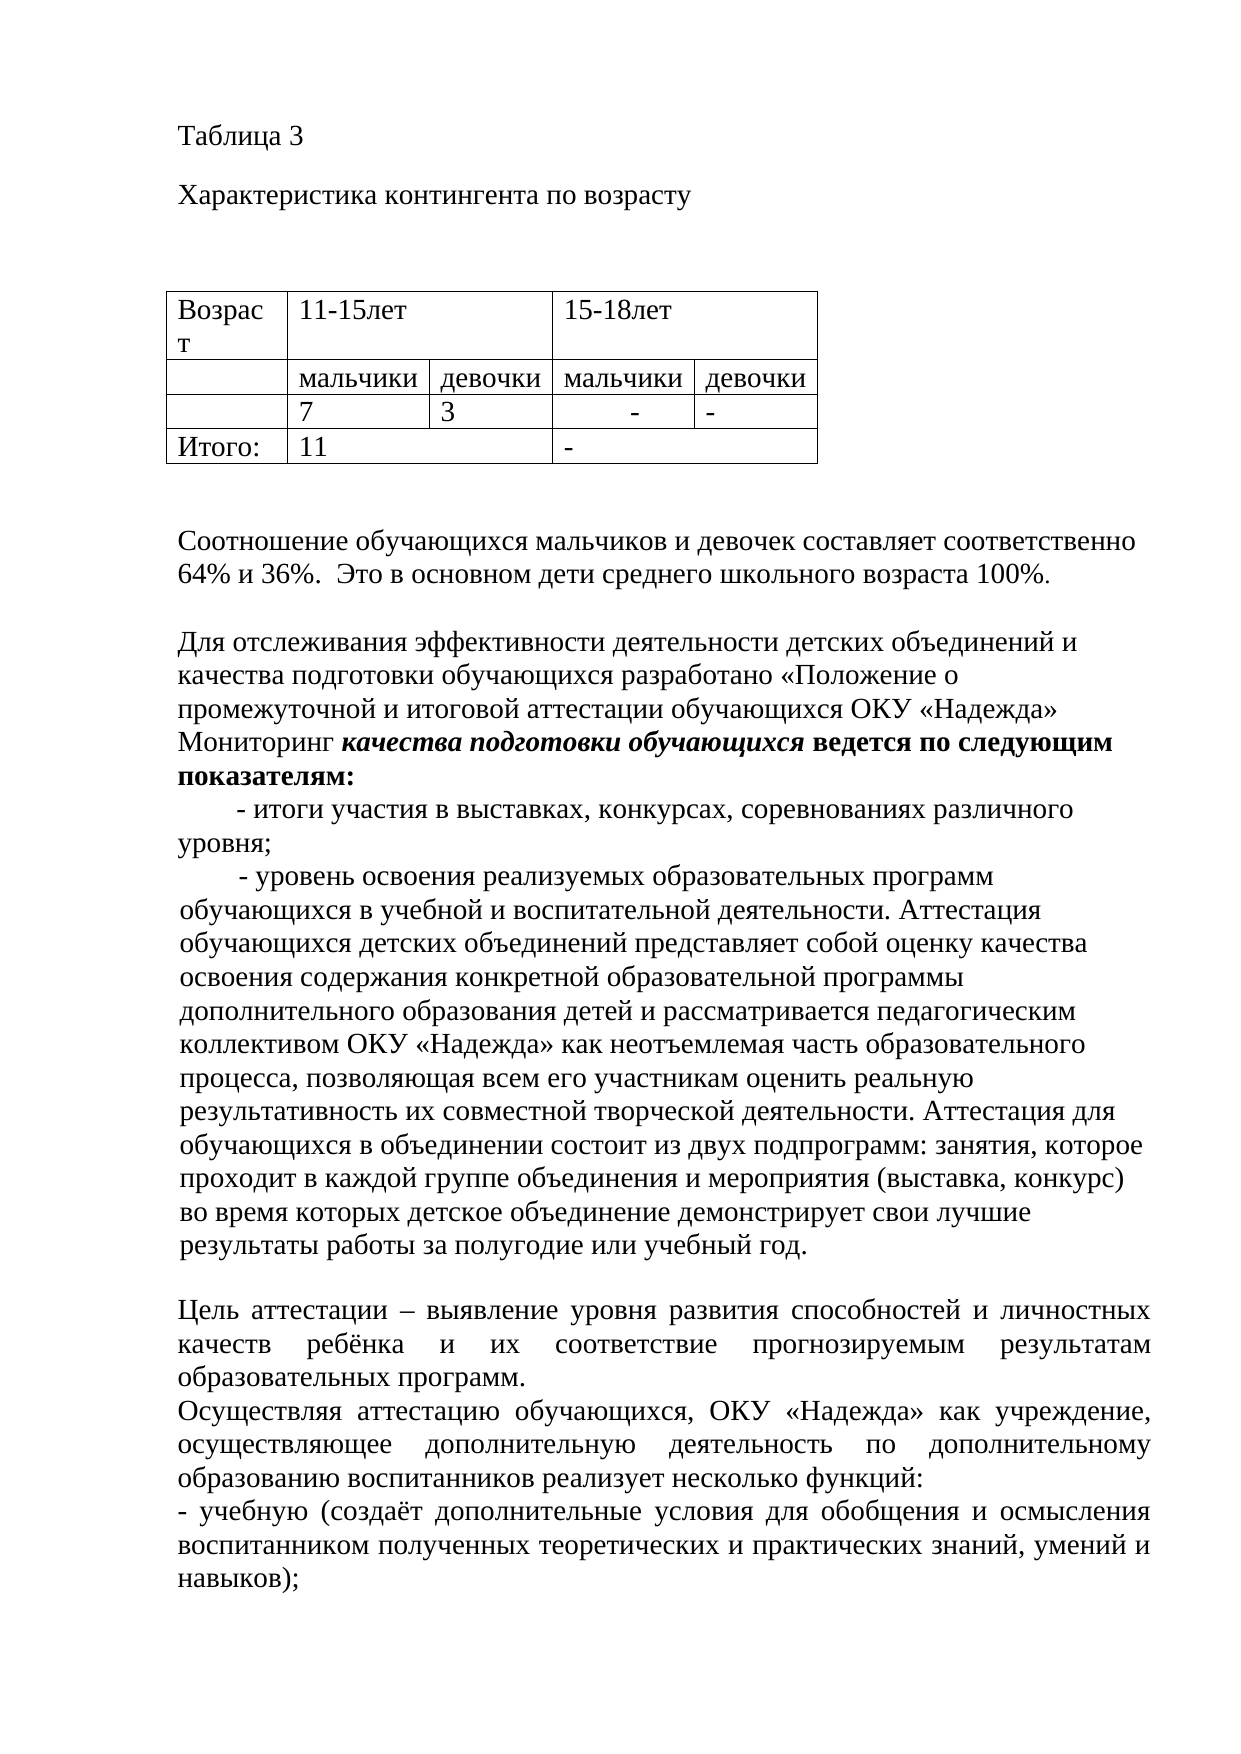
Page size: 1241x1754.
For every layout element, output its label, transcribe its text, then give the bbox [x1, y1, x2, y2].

text Характеристика контингента по возрасту [177, 177, 1152, 211]
table_cell [167, 360, 287, 393]
text - уровень освоения реализуемых образовательных программ обучающихся в учебной и воспитательной деятельности. Аттестация обучающихся детских объединений представляет собой оценку качества освоения содержания конкретной образовательной программы дополнительного образования детей и рассматривается педагогическим коллективом ОКУ «Надежда» как неотъемлемая часть образовательного процесса, позволяющая всем его участникам оценить реальную результативность их совместной творческой деятельности. Аттестация для обучающихся в объединении состоит из двух подпрограмм: занятия, которое проходит в каждой группе объединения и мероприятия (выставка, конкурс) во время которых детское объединение демонстрирует свои лучшие результаты работы за полугодие или учебный год. [179, 858, 1152, 1261]
text Таблица 3 [177, 118, 1152, 152]
text Для отслеживания эффективности деятельности детских объединений и качества подготовки обучающихся разработано «Положение о промежуточной и итоговой аттестации обучающихся ОКУ «Надежда» [177, 624, 1152, 724]
text Соотношение обучающихся мальчиков и девочек составляет соответственно 64% и 36%. Это в основном дети среднего школьного возраста 100%. [177, 523, 1152, 590]
table_cell 3 [430, 395, 552, 428]
table_cell мальчики [288, 360, 429, 393]
table_cell девочки [430, 360, 552, 393]
table_cell - [553, 429, 817, 463]
text - учебную (создаёт дополнительные условия для обобщения и осмысления воспитанником полученных теоретических и практических знаний, умений и навыков); [177, 1493, 1152, 1594]
text Цель аттестации – выявление уровня развития способностей и личностных качеств ребёнка и их соответствие прогнозируемым результатам образовательных программ. [177, 1292, 1152, 1393]
table_header 11-15лет [288, 292, 552, 359]
table_cell [167, 395, 287, 428]
table_cell - [695, 395, 817, 428]
text Осуществляя аттестацию обучающихся, ОКУ «Надежда» как учреждение, осуществляющее дополнительную деятельность по дополнительному образованию воспитанников реализует несколько функций: [177, 1393, 1152, 1493]
table_cell 7 [288, 395, 429, 428]
table_cell 11 [288, 429, 552, 463]
table_cell мальчики [553, 360, 694, 393]
table_cell - [553, 395, 694, 428]
table_header 15-18лет [553, 292, 817, 359]
table_cell Итого: [167, 429, 287, 463]
text Мониторинг качества подготовки обучающихся ведется по следующим показателям: [177, 724, 1152, 791]
text - итоги участия в выставках, конкурсах, соревнованиях различного уровня; [177, 791, 1152, 858]
table_cell девочки [695, 360, 817, 393]
table_header Возраст [167, 292, 287, 359]
